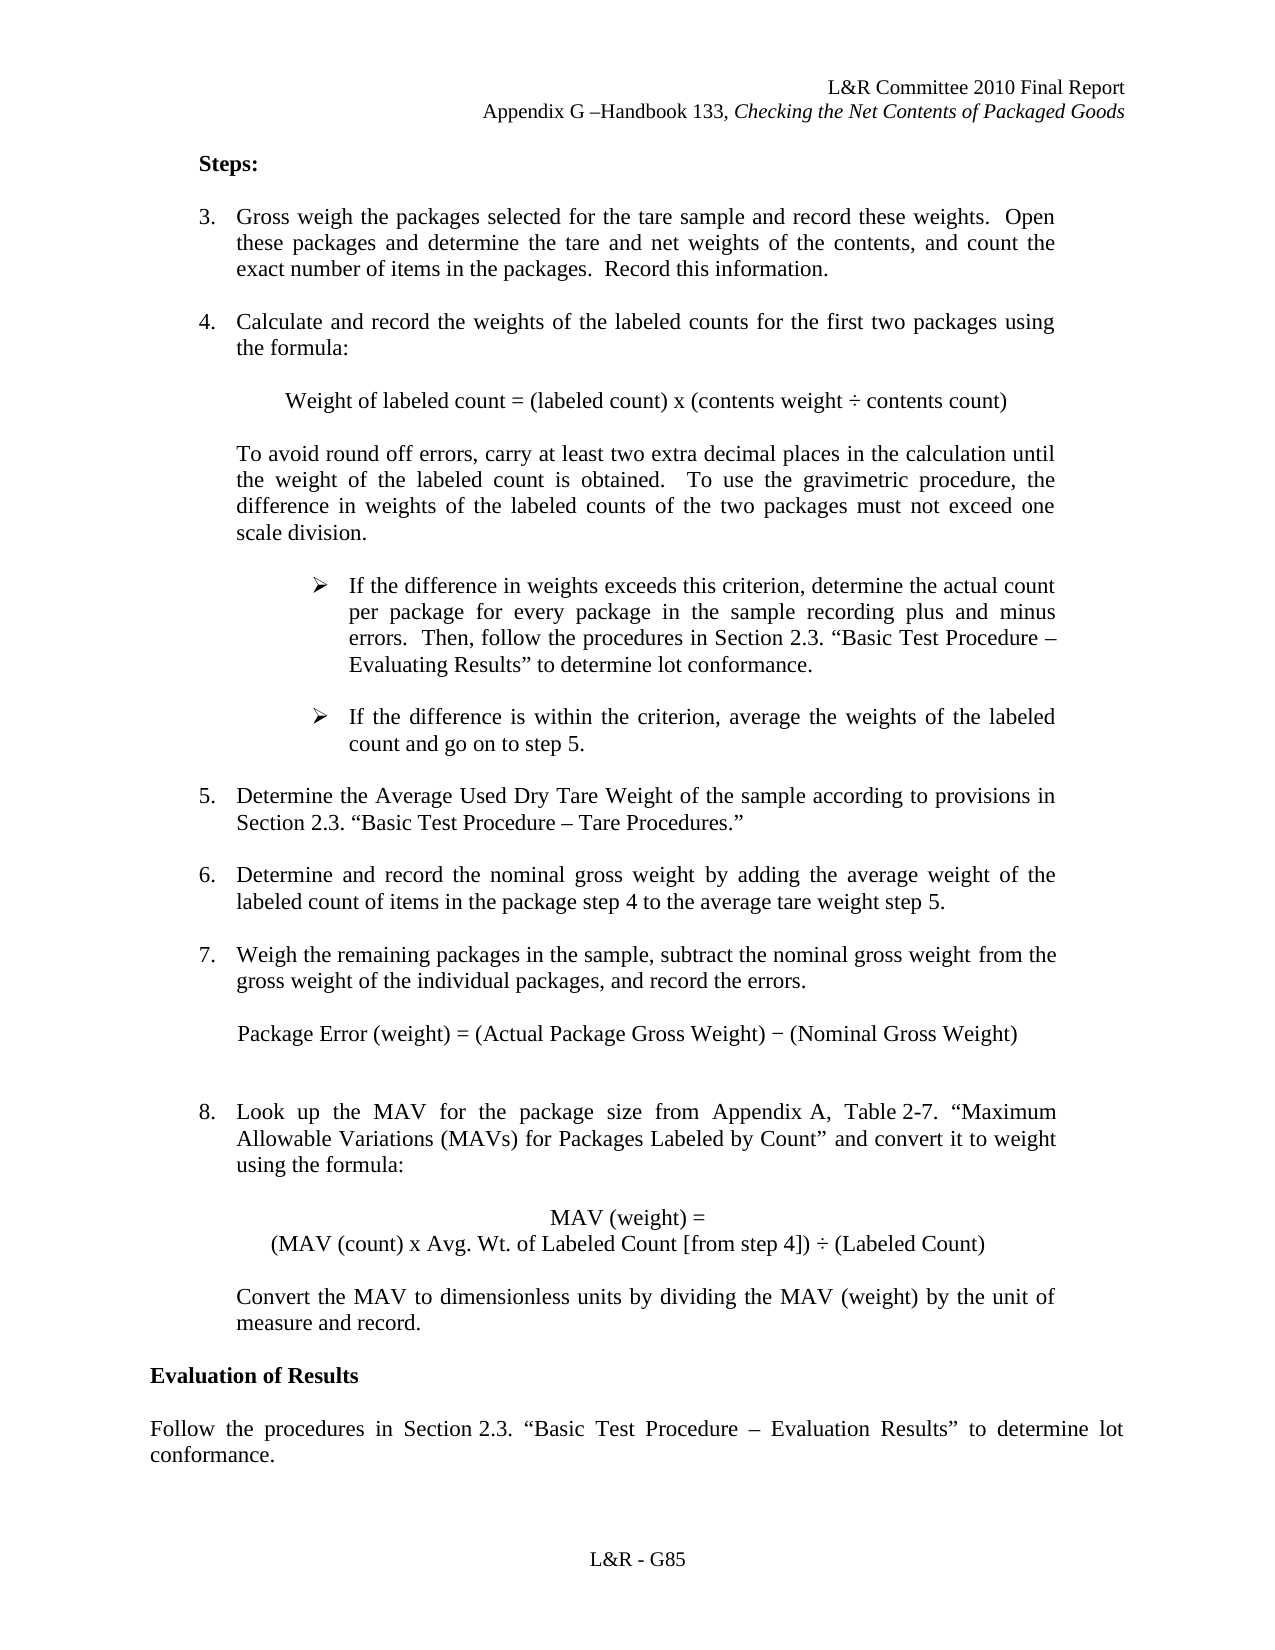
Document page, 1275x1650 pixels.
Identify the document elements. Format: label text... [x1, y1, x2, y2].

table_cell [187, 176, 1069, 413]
text Evaluation of Results [150, 1362, 1125, 1388]
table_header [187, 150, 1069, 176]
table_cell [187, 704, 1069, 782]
text Follow the procedures in Section 2.3. “Basic Test Procedure – Evaluation Results” to determine lot conformance. [150, 1415, 1125, 1467]
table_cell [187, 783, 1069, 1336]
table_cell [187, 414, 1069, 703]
